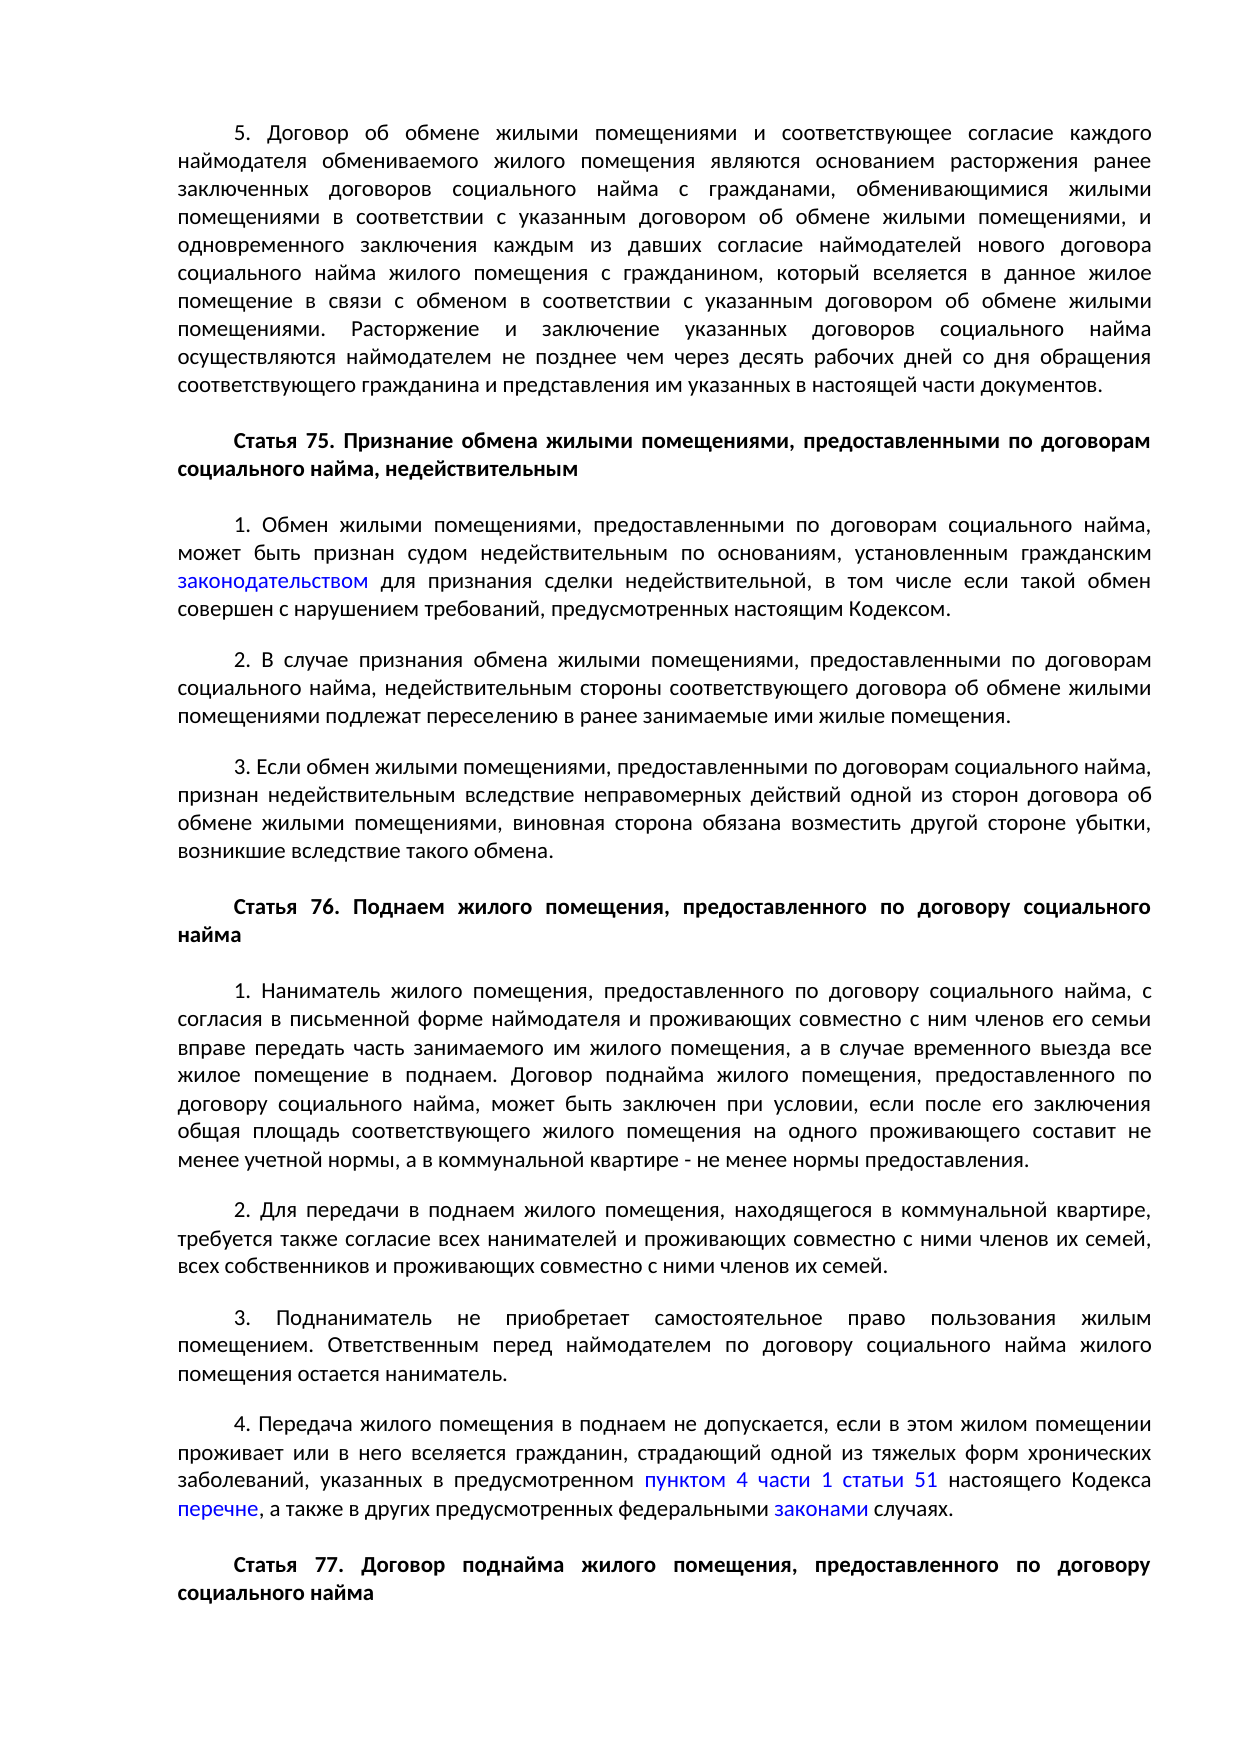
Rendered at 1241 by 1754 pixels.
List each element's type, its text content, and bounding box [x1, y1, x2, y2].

title Статья 77. Договор поднайма жилого помещения, предоставленного по договору социального найма [177, 1550, 1152, 1606]
text 2. Для передачи в поднаем жилого помещения, находящегося в коммунальной квартире, требуется также согласие всех нанимателей и проживающих совместно с ними членов их семей, всех собственников и проживающих совместно с ними членов их семей. [177, 1196, 1152, 1280]
text 1. Наниматель жилого помещения, предоставленного по договору социального найма, с согласия в письменной форме наймодателя и проживающих совместно с ним членов его семьи вправе передать часть занимаемого им жилого помещения, а в случае временного выезда все жилое помещение в поднаем. Договор поднайма жилого помещения, предоставленного по договору социального найма, может быть заключен при условии, если после его заключения общая площадь соответствующего жилого помещения на одного проживающего составит не менее учетной нормы, а в коммунальной квартире - не менее нормы предоставления. [177, 977, 1152, 1173]
text 4. Передача жилого помещения в поднаем не допускается, если в этом жилом помещении проживает или в него вселяется гражданин, страдающий одной из тяжелых форм хронических заболеваний, указанных в предусмотренном пунктом 4 части 1 статьи 51 настоящего Кодекса перечне, а также в других предусмотренных федеральными законами случаях. [177, 1409, 1152, 1522]
title Статья 75. Признание обмена жилыми помещениями, предоставленными по договорам социального найма, недействительным [177, 426, 1152, 482]
text 3. Если обмен жилыми помещениями, предоставленными по договорам социального найма, признан недействительным вследствие неправомерных действий одной из сторон договора об обмене жилыми помещениями, виновная сторона обязана возместить другой стороне убытки, возникшие вследствие такого обмена. [177, 752, 1152, 864]
text 2. В случае признания обмена жилыми помещениями, предоставленными по договорам социального найма, недействительным стороны соответствующего договора об обмене жилыми помещениями подлежат переселению в ранее занимаемые ими жилые помещения. [177, 645, 1152, 729]
text 3. Поднаниматель не приобретает самостоятельное право пользования жилым помещением. Ответственным перед наймодателем по договору социального найма жилого помещения остается наниматель. [177, 1303, 1152, 1387]
text 1. Обмен жилыми помещениями, предоставленными по договорам социального найма, может быть признан судом недействительным по основаниям, установленным гражданским законодательством для признания сделки недействительной, в том числе если такой обмен совершен с нарушением требований, предусмотренных настоящим Кодексом. [177, 510, 1152, 622]
title Статья 76. Поднаем жилого помещения, предоставленного по договору социального найма [177, 892, 1152, 948]
text 5. Договор об обмене жилыми помещениями и соответствующее согласие каждого наймодателя обмениваемого жилого помещения являются основанием расторжения ранее заключенных договоров социального найма с гражданами, обменивающимися жилыми помещениями в соответствии с указанным договором об обмене жилыми помещениями, и одновременного заключения каждым из давших согласие наймодателей нового договора социального найма жилого помещения с гражданином, который вселяется в данное жилое помещение в связи с обменом в соответствии с указанным договором об обмене жилыми помещениями. Расторжение и заключение указанных договоров социального найма осуществляются наймодателем не позднее чем через десять рабочих дней со дня обращения соответствующего гражданина и представления им указанных в настоящей части документов. [177, 118, 1152, 398]
